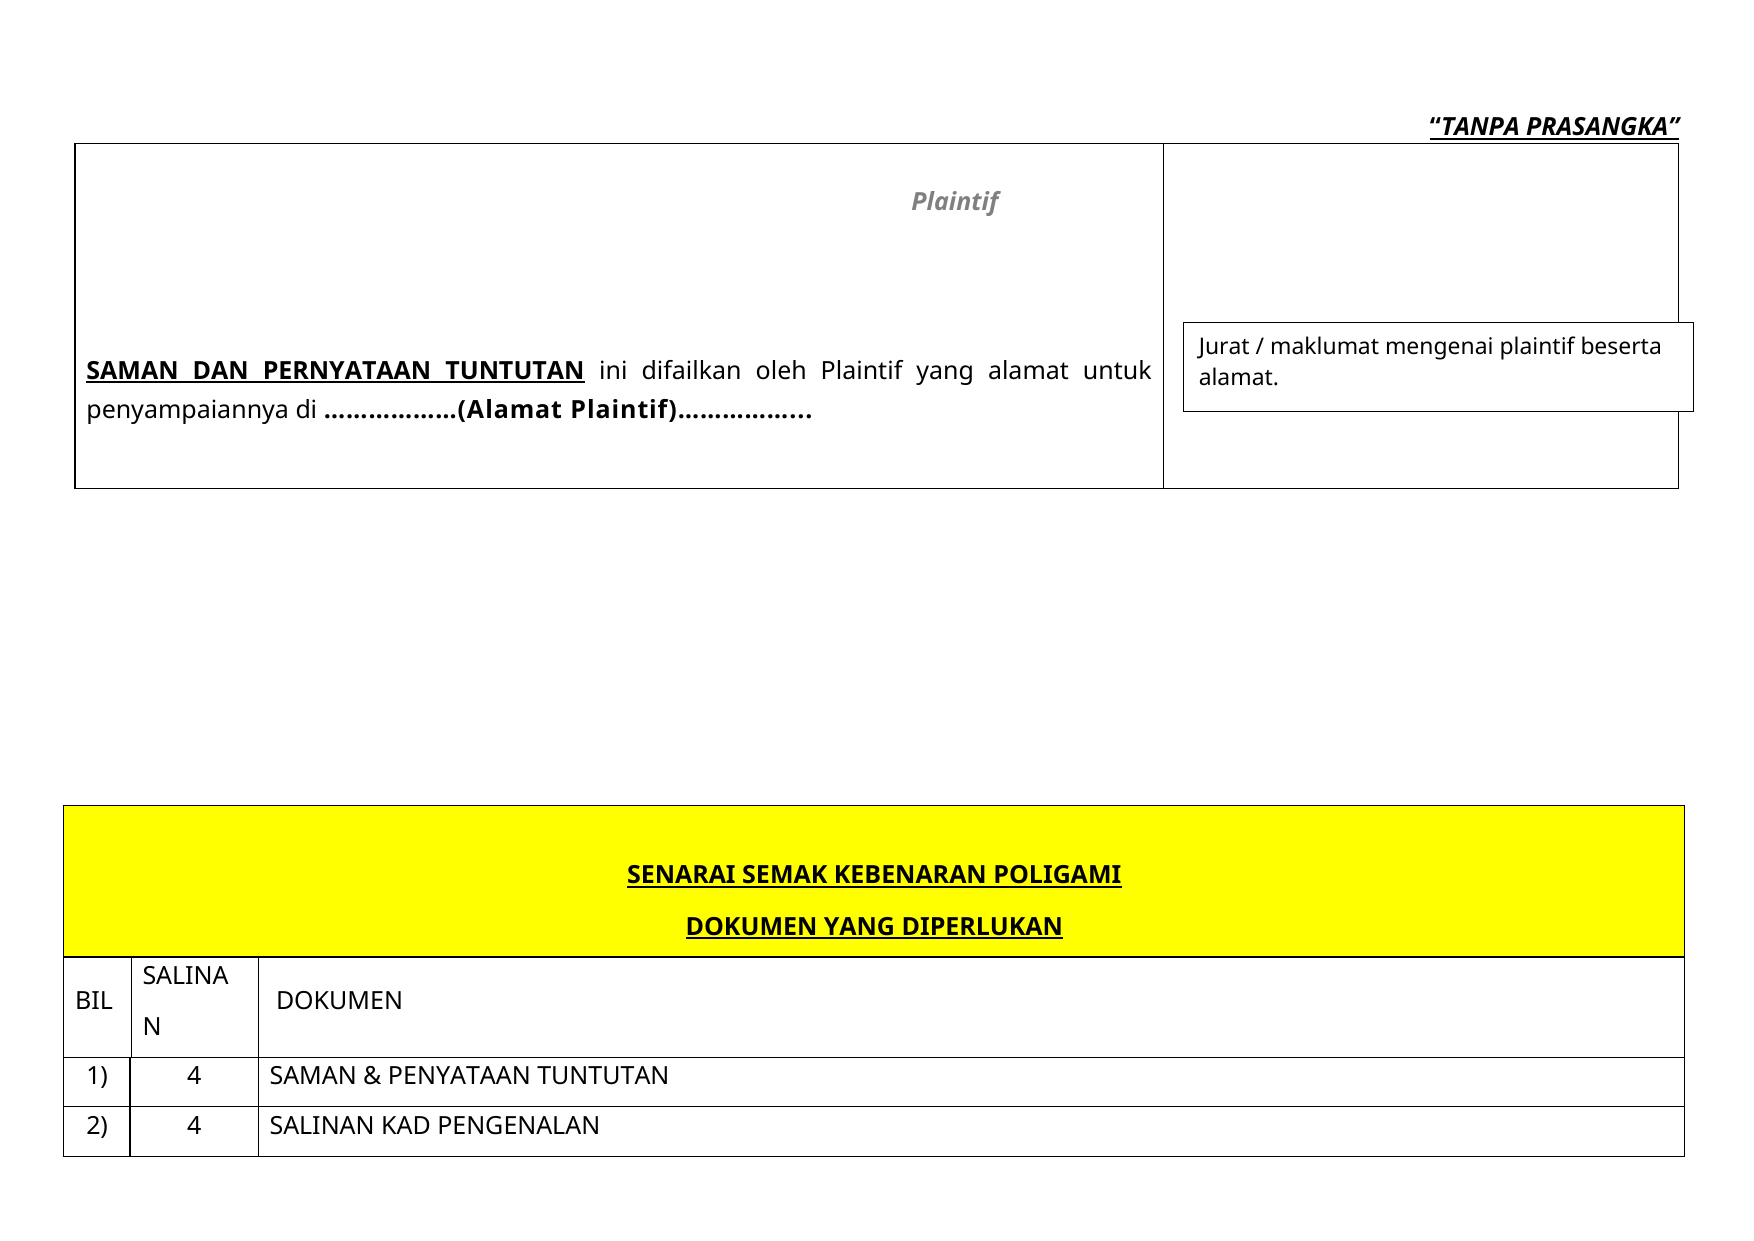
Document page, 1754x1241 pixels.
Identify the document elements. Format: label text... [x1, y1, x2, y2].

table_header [76, 144, 1163, 488]
table_cell 4 [131, 1107, 258, 1156]
table_cell SAMAN & PENYATAAN TUNTUTAN [259, 1058, 1684, 1106]
table_header SENARAI SEMAK KEBENARAN POLIGAMI DOKUMEN YANG DIPERLUKAN [64, 806, 1684, 956]
table_cell SALINAN KAD PENGENALAN [259, 1107, 1684, 1156]
table_cell 2) [64, 1107, 129, 1156]
table_header [1164, 144, 1678, 488]
table_cell DOKUMEN [259, 958, 1684, 1057]
table_cell 1) [64, 1058, 129, 1106]
table_cell SALINAN [132, 958, 258, 1057]
table_cell 4 [131, 1058, 258, 1106]
table_cell BIL [64, 958, 131, 1057]
